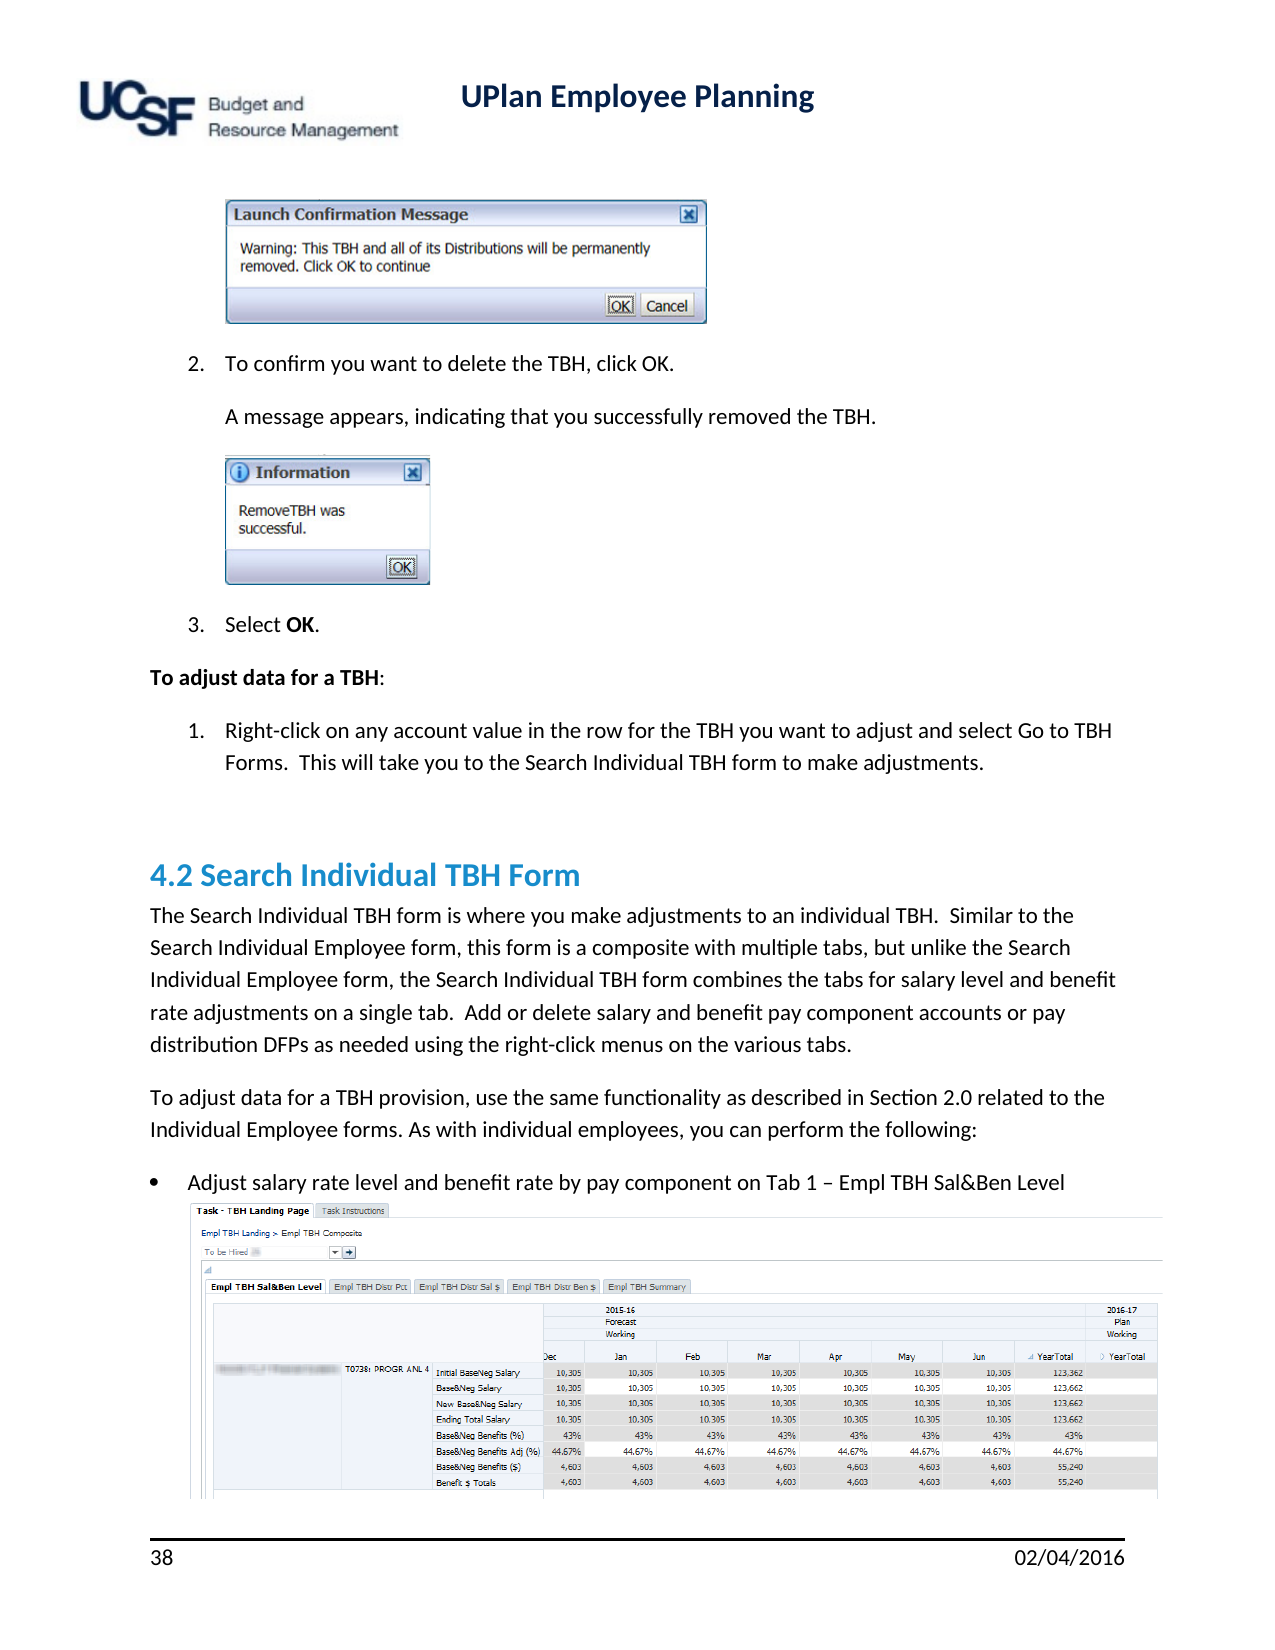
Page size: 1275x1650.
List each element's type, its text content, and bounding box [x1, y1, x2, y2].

text A message appears, indicating that you successfully removed the TBH. [225, 402, 1125, 430]
picture [225, 199, 707, 324]
picture [187, 1200, 1163, 1499]
list To confirm you want to delete the TBH, click OK. [187, 349, 1125, 377]
text To adjust data for a TBH: [150, 663, 1125, 691]
text To adjust data for a TBH provision, use the same functionality as described in Section 2.0 related to the Individual Employee forms. As with individual employees, you can perform the following: [150, 1083, 1125, 1143]
list Select OK. [187, 610, 1125, 638]
picture [76, 78, 404, 146]
picture [225, 454, 431, 585]
text The Search Individual TBH form is where you make adjustments to an individual TBH. Similar to the Search Individual Employee form, this form is a composite with multiple tabs, but unlike the Search Individual Employee form, the Search Individual TBH form combines the tabs for salary level and benefit rate adjustments on a single tab. Add or delete salary and benefit pay component accounts or pay distribution DFPs as needed using the right-click menus on the various tabs. [150, 901, 1125, 1058]
subtitle 4.2 Search Individual TBH Form [150, 854, 1125, 895]
list Right-click on any account value in the row for the TBH you want to adjust and select Go to TBH Forms. This will take you to the Search Individual TBH form to make adjustments. [187, 716, 1125, 776]
